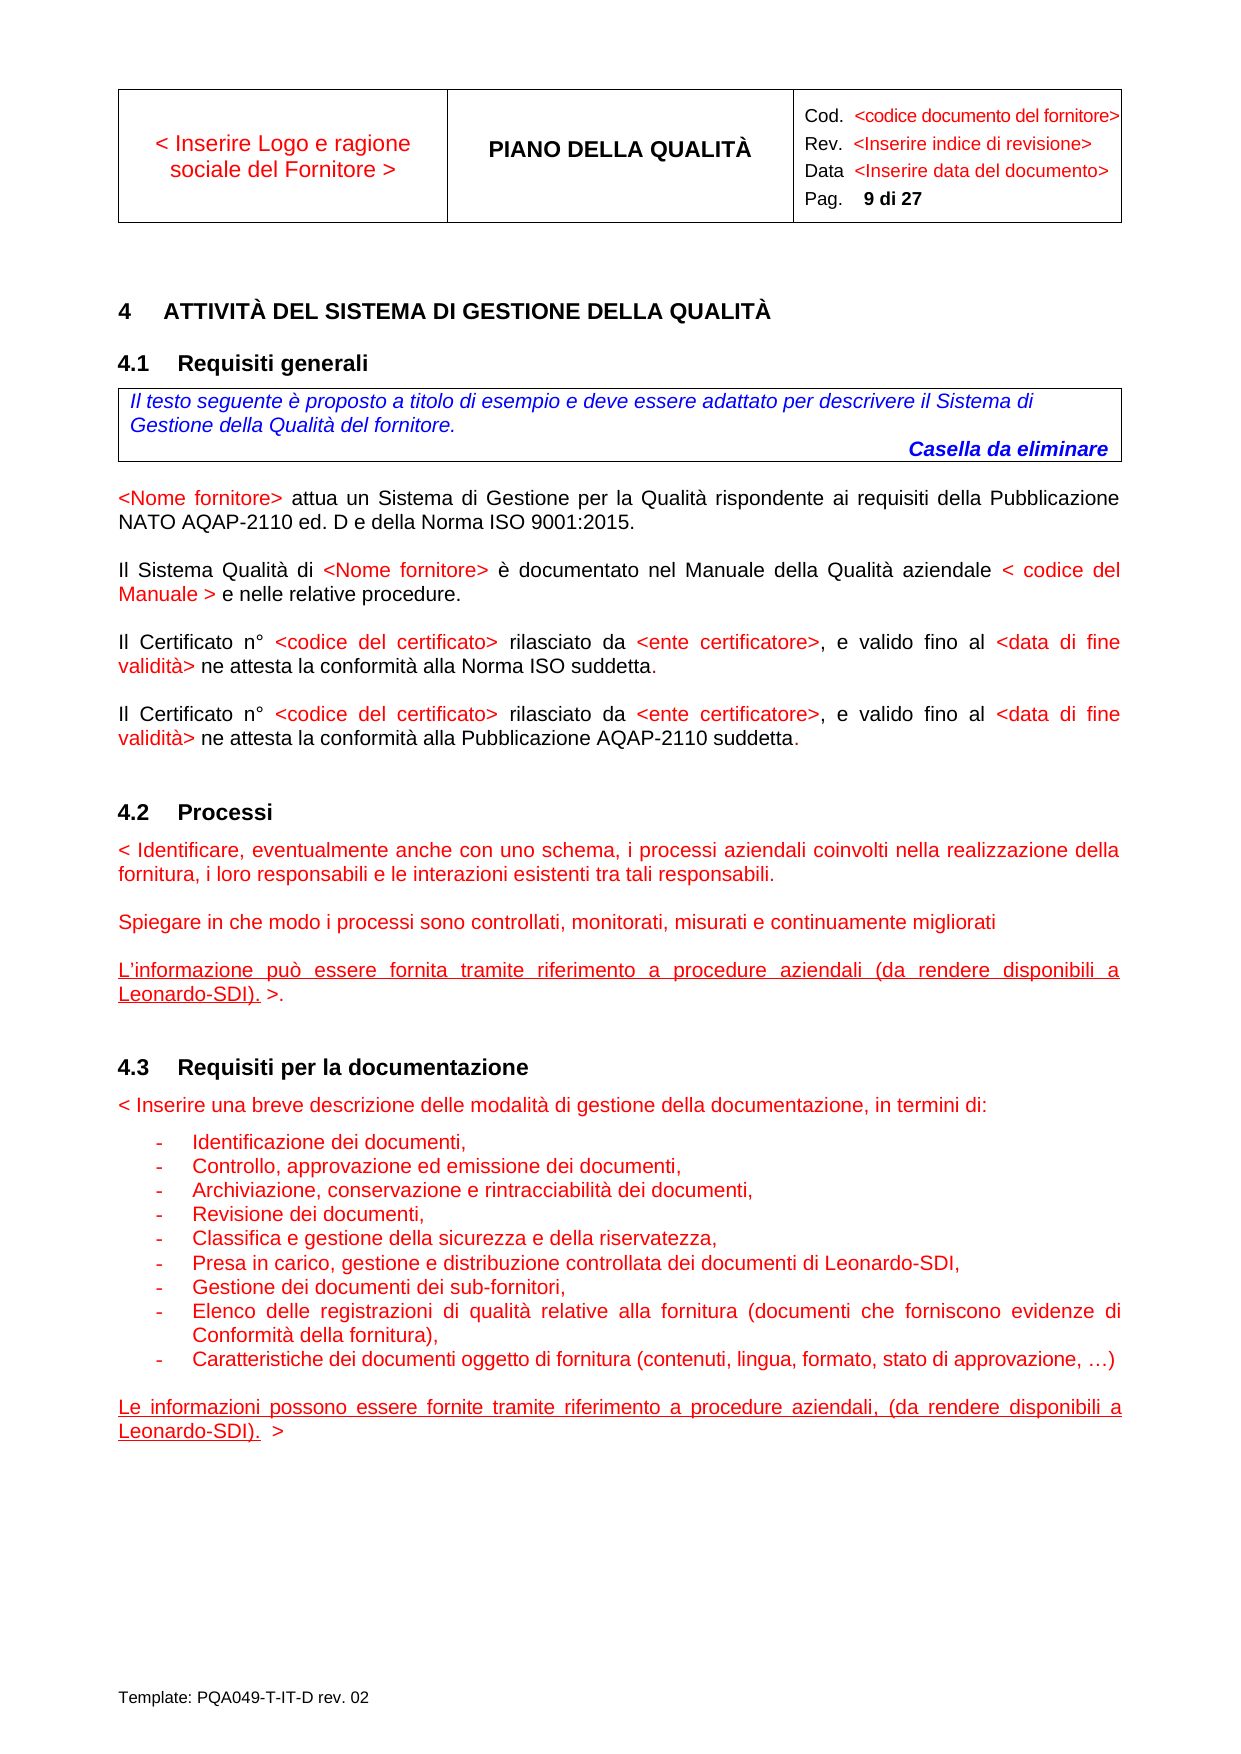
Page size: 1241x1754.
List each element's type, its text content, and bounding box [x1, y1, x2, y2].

list Identificazione dei documenti, [156, 1129, 1122, 1154]
list Revisione dei documenti, [156, 1202, 1122, 1226]
text Le informazioni possono essere fornite tramite riferimento a procedure aziendali, (da rendere disponibili a Leonardo-SDI). > [118, 1395, 1122, 1416]
text < Inserire una breve descrizione delle modalità di gestione della documentazione, in termini di: [118, 1093, 1122, 1117]
subtitle Requisiti generali [117, 349, 1122, 376]
list Archiviazione, conservazione e rintracciabilità dei documenti, [156, 1178, 1122, 1202]
list Presa in carico, gestione e distribuzione controllata dei documenti di Leonardo-SDI, [156, 1250, 1122, 1274]
list Elenco delle registrazioni di qualità relative alla fornitura (documenti che forniscono evidenze di Conformità della fornitura), [156, 1299, 1122, 1347]
text Il Sistema Qualità di <Nome fornitore> è documentato nel Manuale della Qualità aziendale < codice del Manuale > e nelle relative procedure. [118, 558, 1121, 606]
text Spiegare in che modo i processi sono controllati, monitorati, misurati e continuamente migliorati [118, 909, 1121, 933]
text L’informazione può essere fornita tramite riferimento a procedure aziendali (da rendere disponibili a Leonardo-SDI). >. [118, 957, 1121, 1005]
subtitle Processi [117, 799, 1122, 825]
table_header Il testo seguente è proposto a titolo di esempio e deve essere adattato per descrivere il Sistema di Gestione della Qualità del fornitore. Casella da eliminare [119, 389, 1121, 461]
text Il Certificato n° <codice del certificato> rilasciato da <ente certificatore>, e valido fino al <data di fine validità> ne attesta la conformità alla Pubblicazione AQAP-2110 suddetta. [118, 702, 1121, 750]
list Gestione dei documenti dei sub-fornitori, [156, 1274, 1122, 1299]
subtitle ATTIVITÀ DEL SISTEMA DI GESTIONE DELLA QUALITÀ [118, 298, 1122, 324]
list Caratteristiche dei documenti oggetto di fornitura (contenuti, lingua, formato, stato di approvazione, …) [156, 1347, 1122, 1371]
list Controllo, approvazione ed emissione dei documenti, [156, 1154, 1122, 1178]
list Classifica e gestione della sicurezza e della riservatezza, [156, 1226, 1122, 1250]
text Le informazioni possono essere fornite tramite riferimento a procedure aziendali, (da rendere disponibili a Leonardo-SDI). > [118, 1417, 1122, 1443]
text < Identificare, eventualmente anche con uno schema, i processi aziendali coinvolti nella realizzazione della fornitura, i loro responsabili e le interazioni esistenti tra tali responsabili. [118, 838, 1121, 886]
text Il Certificato n° <codice del certificato> rilasciato da <ente certificatore>, e valido fino al <data di fine validità> ne attesta la conformità alla Norma ISO suddetta. [118, 630, 1121, 678]
subtitle Requisiti per la documentazione [117, 1054, 1122, 1081]
text <Nome fornitore> attua un Sistema di Gestione per la Qualità rispondente ai requisiti della Pubblicazione NATO AQAP-2110 ed. D e della Norma ISO 9001:2015. [118, 486, 1121, 534]
